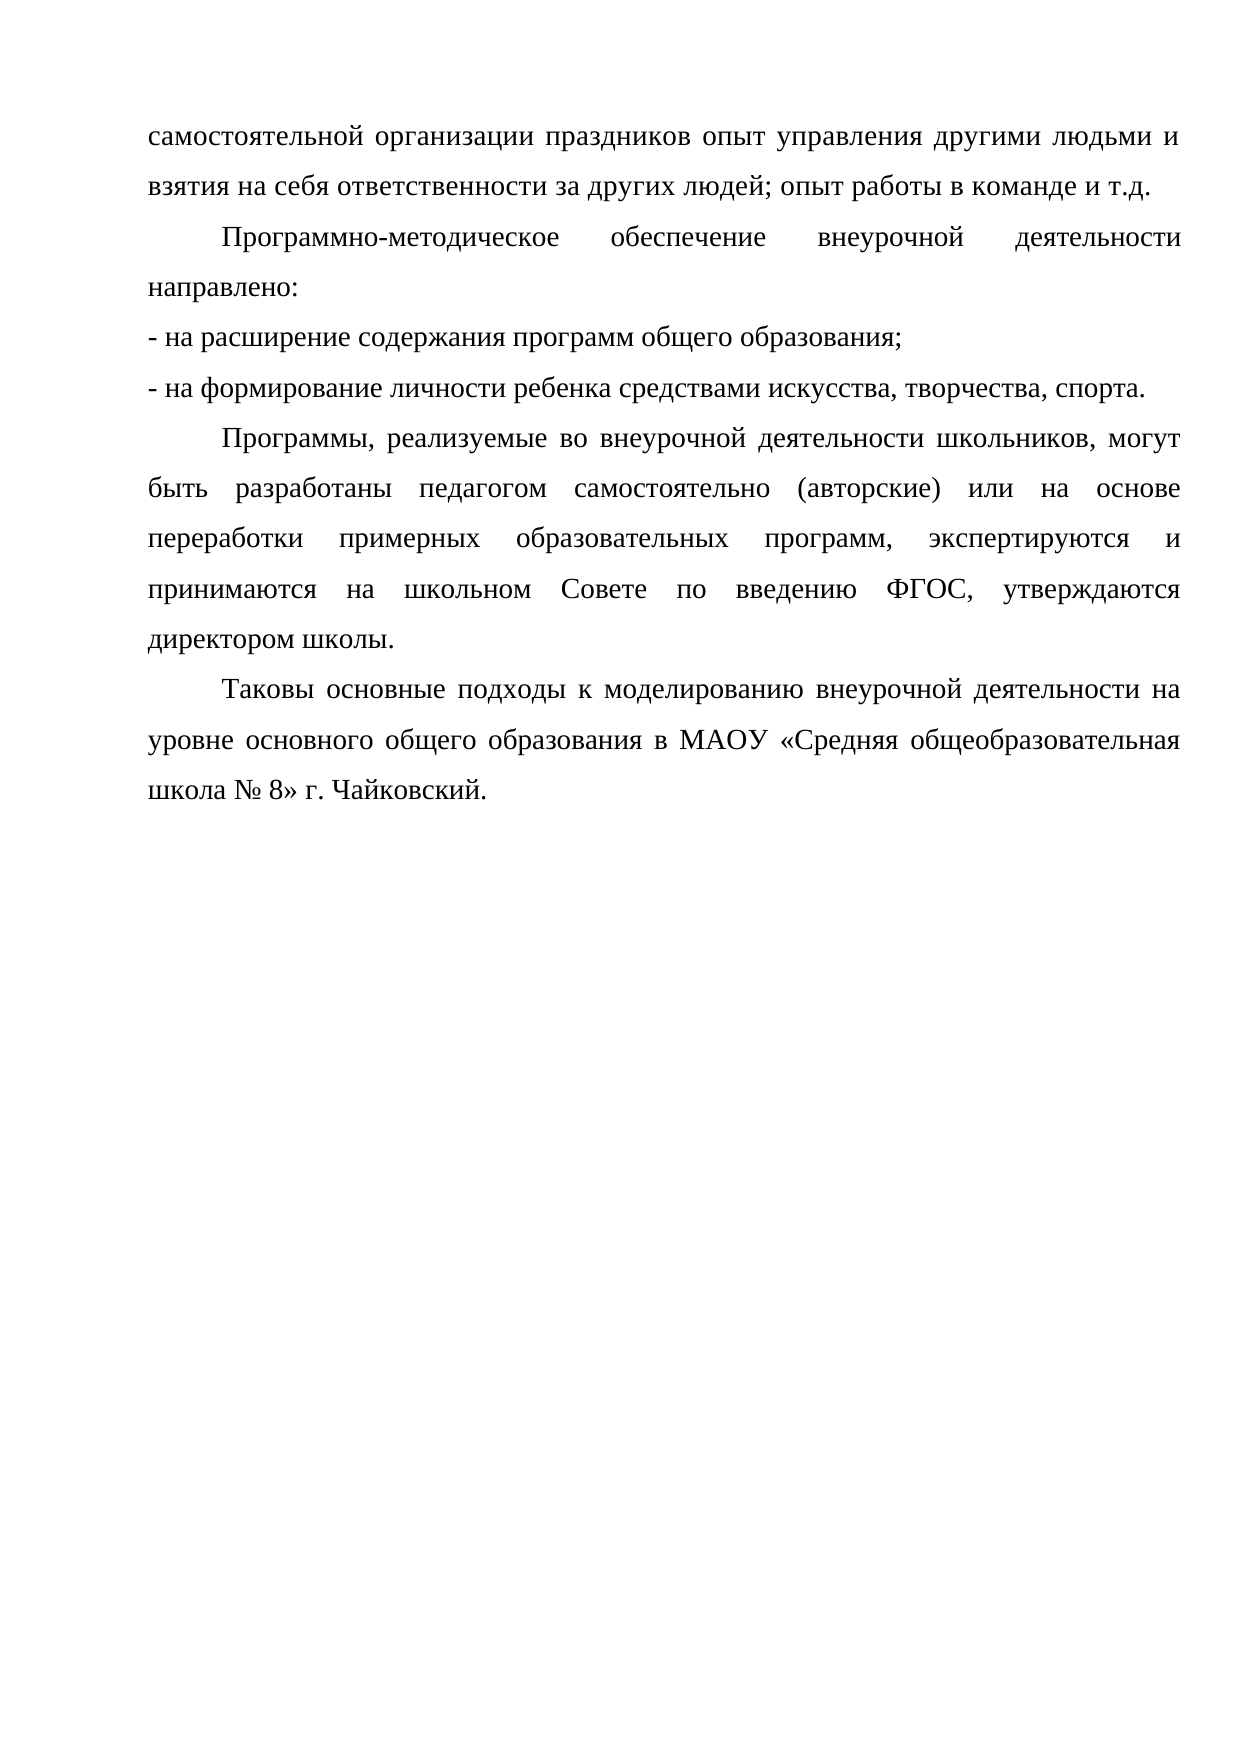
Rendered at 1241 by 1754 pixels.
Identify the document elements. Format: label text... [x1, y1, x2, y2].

text Программы, реализуемые во внеурочной деятельности школьников, могут быть разработаны педагогом самостоятельно (авторские) или на основе переработки примерных образовательных программ, экспертируются и принимаются на школьном Совете по введению ФГОС, утверждаются директором школы. [148, 420, 1181, 655]
text Программно-методическое обеспечение внеурочной деятельности направлено: [148, 219, 1181, 303]
text Таковы основные подходы к моделированию внеурочной деятельности на уровне основного общего образования в МАОУ «Средняя общеобразовательная школа № 8» г. Чайковский. [148, 672, 1181, 806]
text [148, 118, 1181, 202]
text - на формирование личности ребенка средствами искусства, творчества, спорта. [148, 370, 1181, 403]
text - на расширение содержания программ общего образования; [148, 319, 1181, 353]
